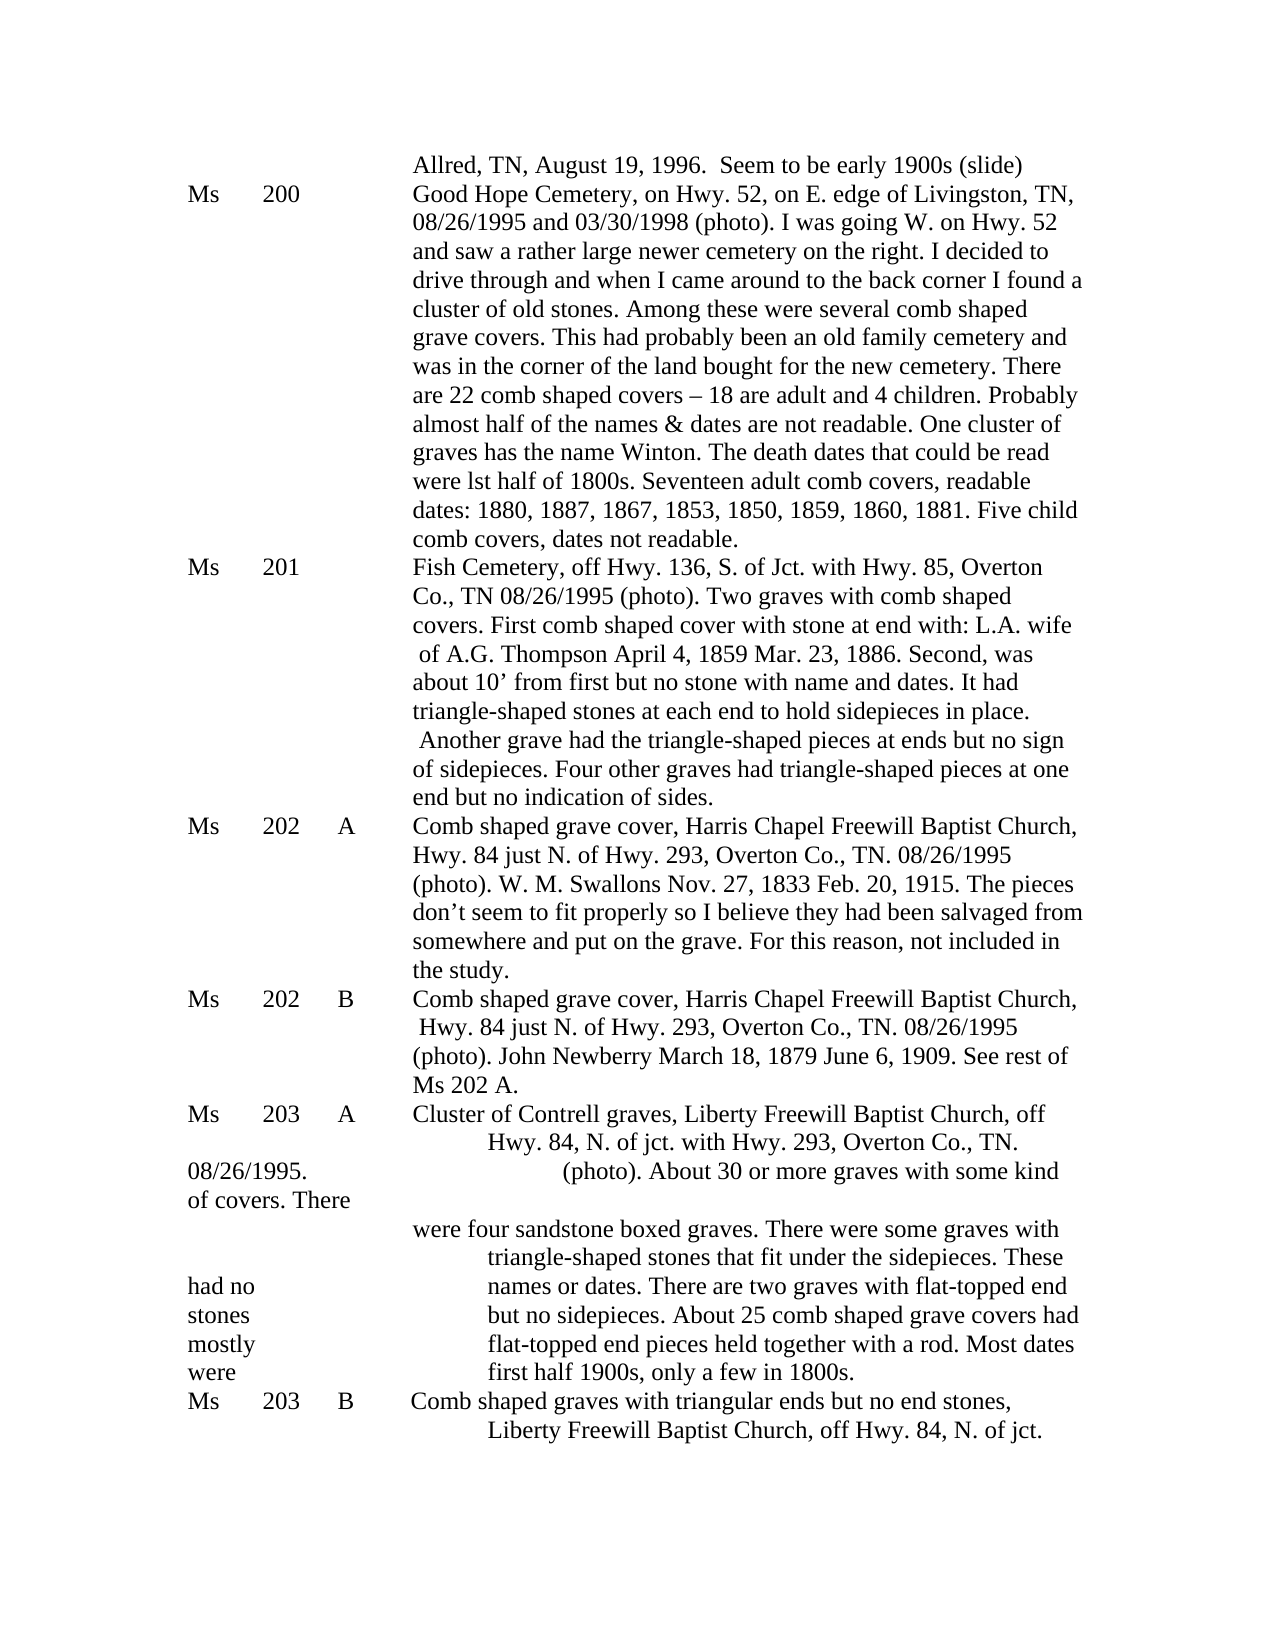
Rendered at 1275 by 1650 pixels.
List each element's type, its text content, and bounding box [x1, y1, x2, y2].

text was in the corner of the land bought for the new cemetery. There [337, 351, 1087, 380]
text grave covers. This had probably been an old family cemetery and [337, 322, 1087, 351]
text end but no indication of sides. [337, 782, 1087, 811]
text , August 19, 1996. Seem to be early 1900s (slide) [337, 150, 1087, 179]
text Ms 203 A Cluster of Contrell graves, , off Hwy. 84, N. of jct. with Hwy. 293, Co., TN. 08/26/1995. (photo). About 30 or more graves with some kind of covers. There [187, 1099, 1087, 1214]
text Ms 202 A Comb shaped grave cover, , [187, 811, 1087, 840]
text graves has the name Winton. The death dates that could be read [337, 437, 1087, 466]
text and saw a rather large newer cemetery on the right. I decided to [337, 236, 1087, 265]
text of A.G. Thompson April 4, 1859 Mar. 23, 1886. Second, was [337, 639, 1087, 667]
text Hwy. 84 just N. of Hwy. 293, Co., TN. 08/26/1995 (photo). John Newberry March 18, 1879 June 6, 1909. See rest of Ms 202 A. [412, 1012, 1087, 1099]
text were lst half of 1800s. Seventeen adult comb covers, readable dates: 1880, 1887, 1867, 1853, 1850, 1859, 1860, 1881. Five child comb covers, dates not readable. [337, 466, 1087, 552]
text Ms 201 Fish Cemetery, off Hwy. 136, S. of Jct. with Hwy. 85, Overton [187, 552, 1087, 581]
text almost half of the names & dates are not readable. One cluster of [337, 409, 1087, 437]
text Ms 200 Good Hope Cemetery, on Hwy. 52, on E. edge of , [187, 179, 1087, 207]
text were four sandstone boxed graves. There were some graves with triangle-shaped stones that fit under the sidepieces. These had no names or dates. There are two graves with flat-topped end stones but no sidepieces. About 25 comb shaped grave covers had mostly flat-topped end pieces held together with a rod. Most dates were first half 1900s, only a few in 1800s. [187, 1214, 1087, 1386]
text covers. First comb shaped cover with stone at end with: wife [337, 610, 1087, 639]
text are 22 comb shaped covers – 18 are adult and 4 children. Probably [337, 380, 1087, 409]
text 08/26/1995 and 03/30/1998 (photo). I was going W. on Hwy. 52 [337, 207, 1087, 236]
text about 10’ from first but no stone with name and dates. It had [337, 667, 1087, 696]
text Ms 202 B Comb shaped grave cover, , [187, 984, 1087, 1012]
text drive through and when I came around to the back corner I found a [337, 265, 1087, 294]
text Another grave had the triangle-shaped pieces at ends but no sign [337, 725, 1087, 754]
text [187, 1386, 1087, 1444]
text cluster of old stones. Among these were several comb shaped [337, 294, 1087, 322]
text triangle-shaped stones at each end to hold sidepieces in place. [337, 696, 1087, 725]
text of sidepieces. Four other graves had triangle-shaped pieces at one [337, 754, 1087, 782]
text Hwy. 84 just N. of Hwy. 293, Co., TN. 08/26/1995 (photo). W. M. Swallons Nov. 27, 1833 Feb. 20, 1915. The pieces don’t seem to fit properly so I believe they had been salvaged from somewhere and put on the grave. For this reason, not included in the study. [412, 840, 1087, 984]
text , TN 08/26/1995 (photo). Two graves with comb shaped [337, 581, 1087, 610]
